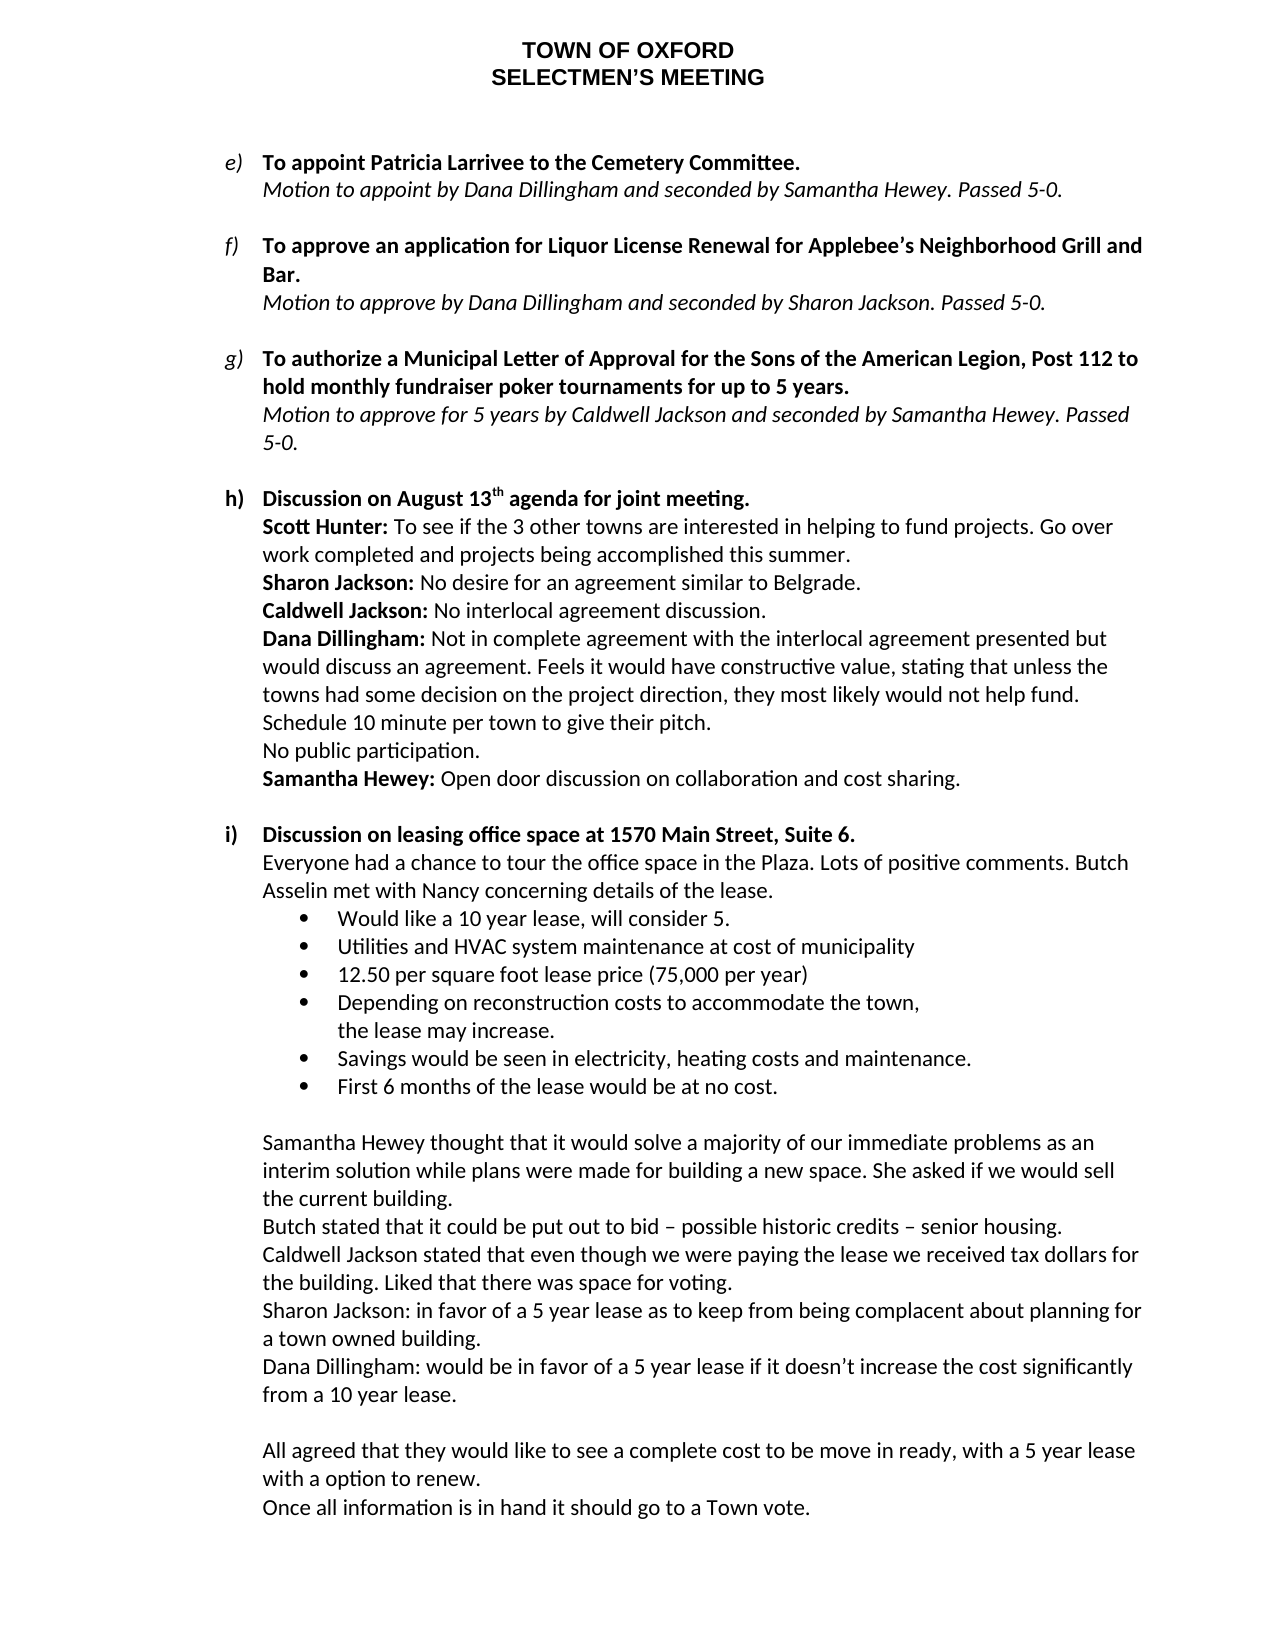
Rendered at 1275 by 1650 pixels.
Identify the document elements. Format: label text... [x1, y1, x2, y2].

list Samantha Hewey thought that it would solve a majority of our immediate problems as an interim solution while plans were made for building a new space. She asked if we would sell the current building. [262, 1128, 1144, 1212]
list Motion to approve for 5 years by Caldwell Jackson and seconded by Samantha Hewey. Passed 5-0. [262, 400, 1144, 456]
list Once all information is in hand it should go to a Town vote. [262, 1493, 1144, 1521]
list First 6 months of the lease would be at no cost. [300, 1072, 1144, 1100]
list Sharon Jackson: No desire for an agreement similar to Belgrade. [262, 568, 1144, 596]
list Caldwell Jackson stated that even though we were paying the lease we received tax dollars for the building. Liked that there was space for voting. [262, 1240, 1144, 1296]
list Butch stated that it could be put out to bid – possible historic credits – senior housing. [262, 1212, 1144, 1240]
list Schedule 10 minute per town to give their pitch. [262, 708, 1144, 736]
list To approve an application for Liquor License Renewal for Applebee’s Neighborhood Grill and Bar. [225, 232, 1144, 288]
list To authorize a Municipal Letter of Approval for the Sons of the American Legion, Post 112 to hold monthly fundraiser poker tournaments for up to 5 years. [225, 344, 1144, 400]
list Utilities and HVAC system maintenance at cost of municipality [300, 932, 1144, 960]
list the lease may increase. [337, 1016, 1144, 1044]
list Motion to approve by Dana Dillingham and seconded by Sharon Jackson. Passed 5-0. [262, 288, 1144, 316]
list Dana Dillingham: Not in complete agreement with the interlocal agreement presented but would discuss an agreement. Feels it would have constructive value, stating that unless the towns had some decision on the project direction, they most likely would not help fund. [262, 624, 1144, 708]
list Scott Hunter: To see if the 3 other towns are interested in helping to fund projects. Go over work completed and projects being accomplished this summer. [262, 512, 1144, 568]
list Depending on reconstruction costs to accommodate the town, [300, 988, 1144, 1016]
list Everyone had a chance to tour the office space in the Plaza. Lots of positive comments. Butch Asselin met with Nancy concerning details of the lease. [262, 848, 1144, 904]
list Savings would be seen in electricity, heating costs and maintenance. [300, 1044, 1144, 1072]
list Would like a 10 year lease, will consider 5. [300, 904, 1144, 932]
list Caldwell Jackson: No interlocal agreement discussion. [262, 596, 1144, 624]
list Sharon Jackson: in favor of a 5 year lease as to keep from being complacent about planning for a town owned building. [262, 1296, 1144, 1352]
list Samantha Hewey: Open door discussion on collaboration and cost sharing. [262, 764, 1144, 792]
list 12.50 per square foot lease price (75,000 per year) [300, 960, 1144, 988]
list No public participation. [262, 736, 1144, 764]
list Dana Dillingham: would be in favor of a 5 year lease if it doesn’t increase the cost significantly from a 10 year lease. [262, 1352, 1144, 1408]
list Discussion on August 13th agenda for joint meeting. [225, 484, 1144, 512]
list To appoint Patricia Larrivee to the Cemetery Committee. [225, 148, 1144, 176]
list Discussion on leasing office space at 1570 Main Street, Suite 6. [225, 820, 1144, 848]
text Motion to appoint by Dana Dillingham and seconded by Samantha Hewey. Passed 5-0. [262, 176, 1144, 204]
list All agreed that they would like to see a complete cost to be move in ready, with a 5 year lease with a option to renew. [262, 1437, 1144, 1493]
